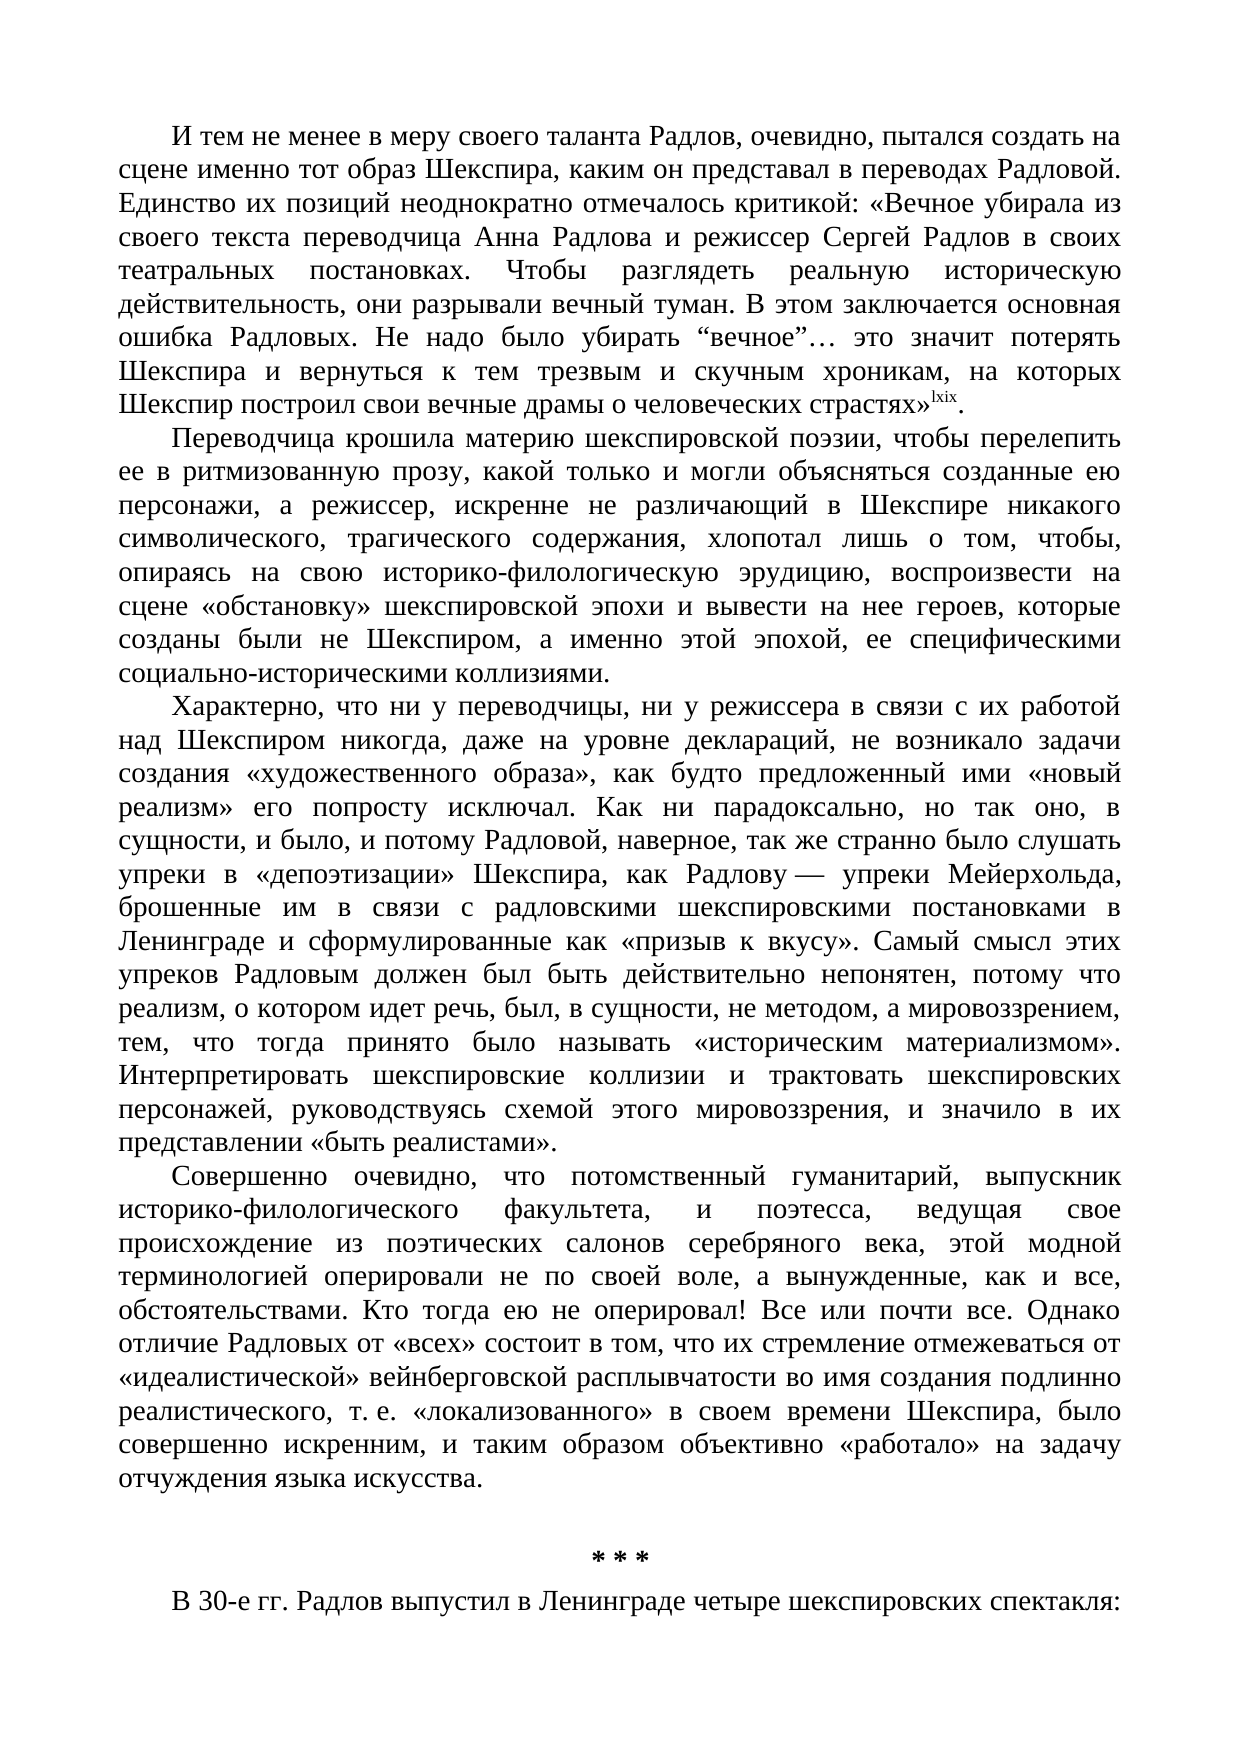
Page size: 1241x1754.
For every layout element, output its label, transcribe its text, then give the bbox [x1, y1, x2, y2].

text И тем не менее в меру своего таланта Радлов, очевидно, пытался создать на сцене именно тот образ Шекспира, каким он представал в переводах Радловой. Единство их позиций неоднократно отмечалось критикой: «Вечное убирала из своего текста переводчица Анна Радлова и режиссер Сергей Радлов в своих {36} театральных постановках. Чтобы разглядеть реальную историческую действительность, они разрывали вечный туман. В этом заключается основная ошибка Радловых. Не надо было убирать “вечное”… это значит потерять Шекспира и вернуться к тем трезвым и скучным хроникам, на которых Шекспир построил свои вечные драмы о человеческих страстях». [118, 118, 1122, 420]
text Переводчица крошила материю шекспировской поэзии, чтобы перелепить ее в ритмизованную прозу, какой только и могли объясняться созданные ею персонажи, а режиссер, искренне не различающий в Шекспире никакого символического, трагического содержания, хлопотал лишь о том, чтобы, опираясь на свою историко-филологическую эрудицию, воспроизвести на сцене «обстановку» шекспировской эпохи и вывести на нее героев, которые созданы были не Шекспиром, а именно этой эпохой, ее специфическими социально-историческими коллизиями. [118, 420, 1122, 688]
subtitle * * * [118, 1543, 1122, 1577]
text Характерно, что ни у переводчицы, ни у режиссера в связи с их работой над Шекспиром никогда, даже на уровне деклараций, не возникало задачи создания «художественного образа», как будто предложенный ими «новый реализм» его попросту исключал. Как ни парадоксально, но так оно, в сущности, и было, и потому Радловой, наверное, так же странно было слушать упреки в «депоэтизации» Шекспира, как Радлову — упреки Мейерхольда, брошенные им в связи с радловскими шекспировскими постановками в Ленинграде и сформулированные как «призыв к вкусу». Самый смысл этих упреков Радловым должен был быть действительно непонятен, потому что реализм, о котором идет речь, был, в сущности, не методом, а мировоззрением, тем, что тогда принято было называть «историческим материализмом». Интерпретировать шекспировские коллизии и трактовать шекспировских персонажей, руководствуясь схемой этого мировоззрения, и значило в их представлении «быть реалистами». [118, 688, 1122, 1158]
text Совершенно очевидно, что потомственный гуманитарий, выпускник историко-филологического факультета, и поэтесса, ведущая свое происхождение из поэтических салонов серебряного века, этой модной терминологией оперировали не по своей воле, а вынужденные, как и все, обстоятельствами. Кто тогда ею не оперировал! Все или почти все. Однако отличие Радловых от «всех» состоит в том, что их стремление отмежеваться от «идеалистической» вейнберговской расплывчатости во имя создания подлинно реалистического, т. е. «локализованного» в своем времени Шекспира, было совершенно искренним, и таким образом объективно «работало» на задачу отчуждения языка искусства. [118, 1158, 1122, 1493]
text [118, 1583, 1122, 1617]
